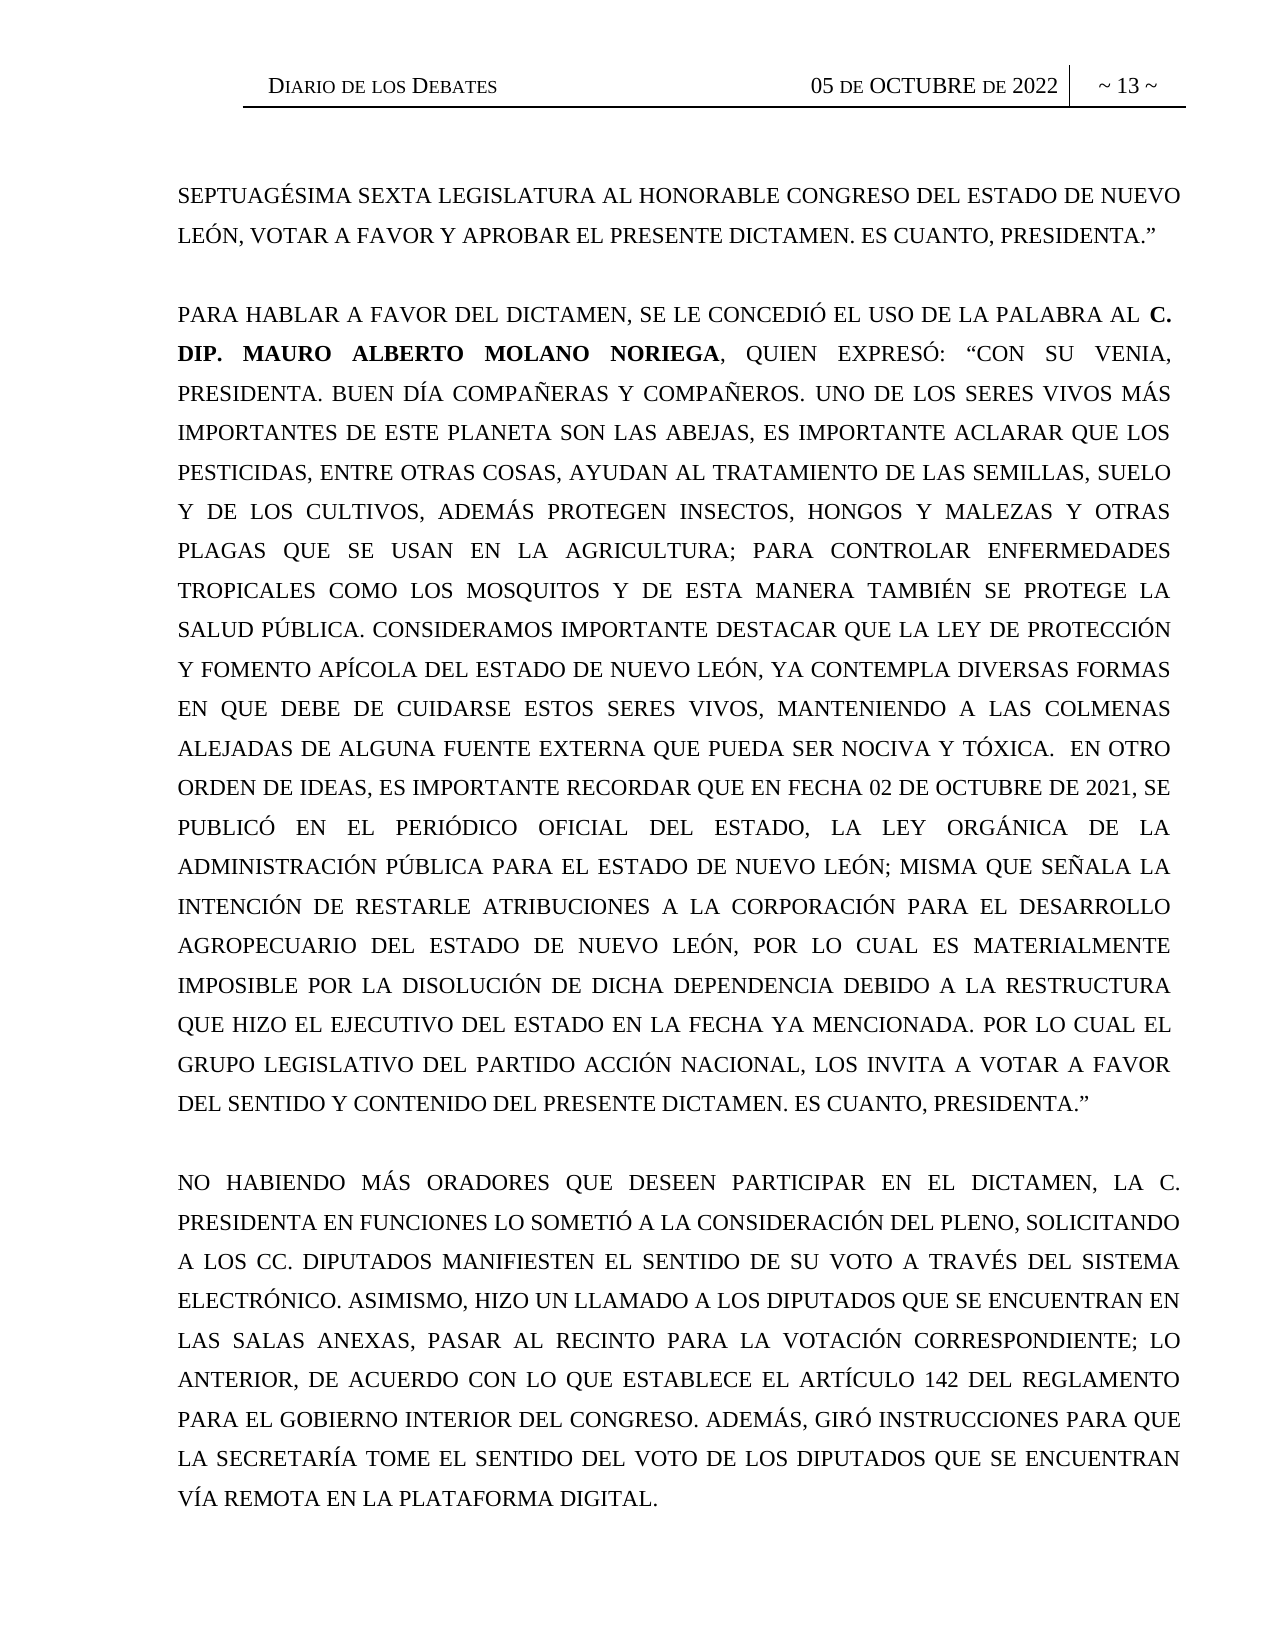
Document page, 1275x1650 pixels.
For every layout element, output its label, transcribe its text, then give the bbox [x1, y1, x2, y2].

text PARA HABLAR A FAVOR DEL DICTAMEN, SE LE CONCEDIÓ EL USO DE LA PALABRA AL C. DIP. MAURO ALBERTO MOLANO NORIEGA, QUIEN EXPRESÓ: “CON SU VENIA, PRESIDENTA. BUEN DÍA COMPAÑERAS Y COMPAÑEROS. UNO DE LOS SERES VIVOS MÁS IMPORTANTES DE ESTE PLANETA SON LAS ABEJAS, ES IMPORTANTE ACLARAR QUE LOS PESTICIDAS, ENTRE OTRAS COSAS, AYUDAN AL TRATAMIENTO DE LAS SEMILLAS, SUELO Y DE LOS CULTIVOS, ADEMÁS PROTEGEN INSECTOS, HONGOS Y MALEZAS Y OTRAS PLAGAS QUE SE USAN EN LA AGRICULTURA; PARA CONTROLAR ENFERMEDADES TROPICALES COMO LOS MOSQUITOS Y DE ESTA MANERA TAMBIÉN SE PROTEGE LA SALUD PÚBLICA. CONSIDERAMOS IMPORTANTE DESTACAR QUE LA LEY DE PROTECCIÓN Y FOMENTO APÍCOLA DEL ESTADO DE NUEVO LEÓN, YA CONTEMPLA DIVERSAS FORMAS EN QUE DEBE DE CUIDARSE ESTOS SERES VIVOS, MANTENIENDO A LAS COLMENAS ALEJADAS DE ALGUNA FUENTE EXTERNA QUE PUEDA SER NOCIVA Y TÓXICA. EN OTRO ORDEN DE IDEAS, ES IMPORTANTE RECORDAR QUE EN FECHA 02 DE OCTUBRE DE 2021, SE PUBLICÓ EN EL PERIÓDICO OFICIAL DEL ESTADO, LA LEY ORGÁNICA DE LA ADMINISTRACIÓN PÚBLICA PARA EL ESTADO DE NUEVO LEÓN; MISMA QUE SEÑALA LA INTENCIÓN DE RESTARLE ATRIBUCIONES A LA CORPORACIÓN PARA EL DESARROLLO AGROPECUARIO DEL ESTADO DE NUEVO LEÓN, POR LO CUAL ES MATERIALMENTE IMPOSIBLE POR LA DISOLUCIÓN DE DICHA DEPENDENCIA DEBIDO A LA RESTRUCTURA QUE HIZO EL EJECUTIVO DEL ESTADO EN LA FECHA YA MENCIONADA. POR LO CUAL EL GRUPO LEGISLATIVO DEL PARTIDO ACCIÓN NACIONAL, LOS INVITA A VOTAR A FAVOR DEL SENTIDO Y CONTENIDO DEL PRESENTE DICTAMEN. ES CUANTO, PRESIDENTA.” [177, 301, 1172, 1051]
text NO HABIENDO MÁS ORADORES QUE DESEEN PARTICIPAR EN EL DICTAMEN, LA C. PRESIDENTA EN FUNCIONES LO SOMETIÓ A LA CONSIDERACIÓN DEL PLENO, SOLICITANDO A LOS CC. DIPUTADOS MANIFIESTEN EL SENTIDO DE SU VOTO A TRAVÉS DEL SISTEMA ELECTRÓNICO. ASIMISMO, HIZO UN LLAMADO A LOS DIPUTADOS QUE SE ENCUENTRAN EN LAS SALAS ANEXAS, PASAR AL RECINTO PARA LA VOTACIÓN CORRESPONDIENTE; LO ANTERIOR, DE ACUERDO CON LO QUE ESTABLECE EL ARTÍCULO 142 DEL REGLAMENTO PARA EL GOBIERNO INTERIOR DEL CONGRESO. ADEMÁS, GIRÓ INSTRUCCIONES PARA QUE LA SECRETARÍA TOME EL SENTIDO DEL VOTO DE LOS DIPUTADOS QUE SE ENCUENTRAN VÍA REMOTA EN LA PLATAFORMA DIGITAL. [177, 1169, 1181, 1511]
